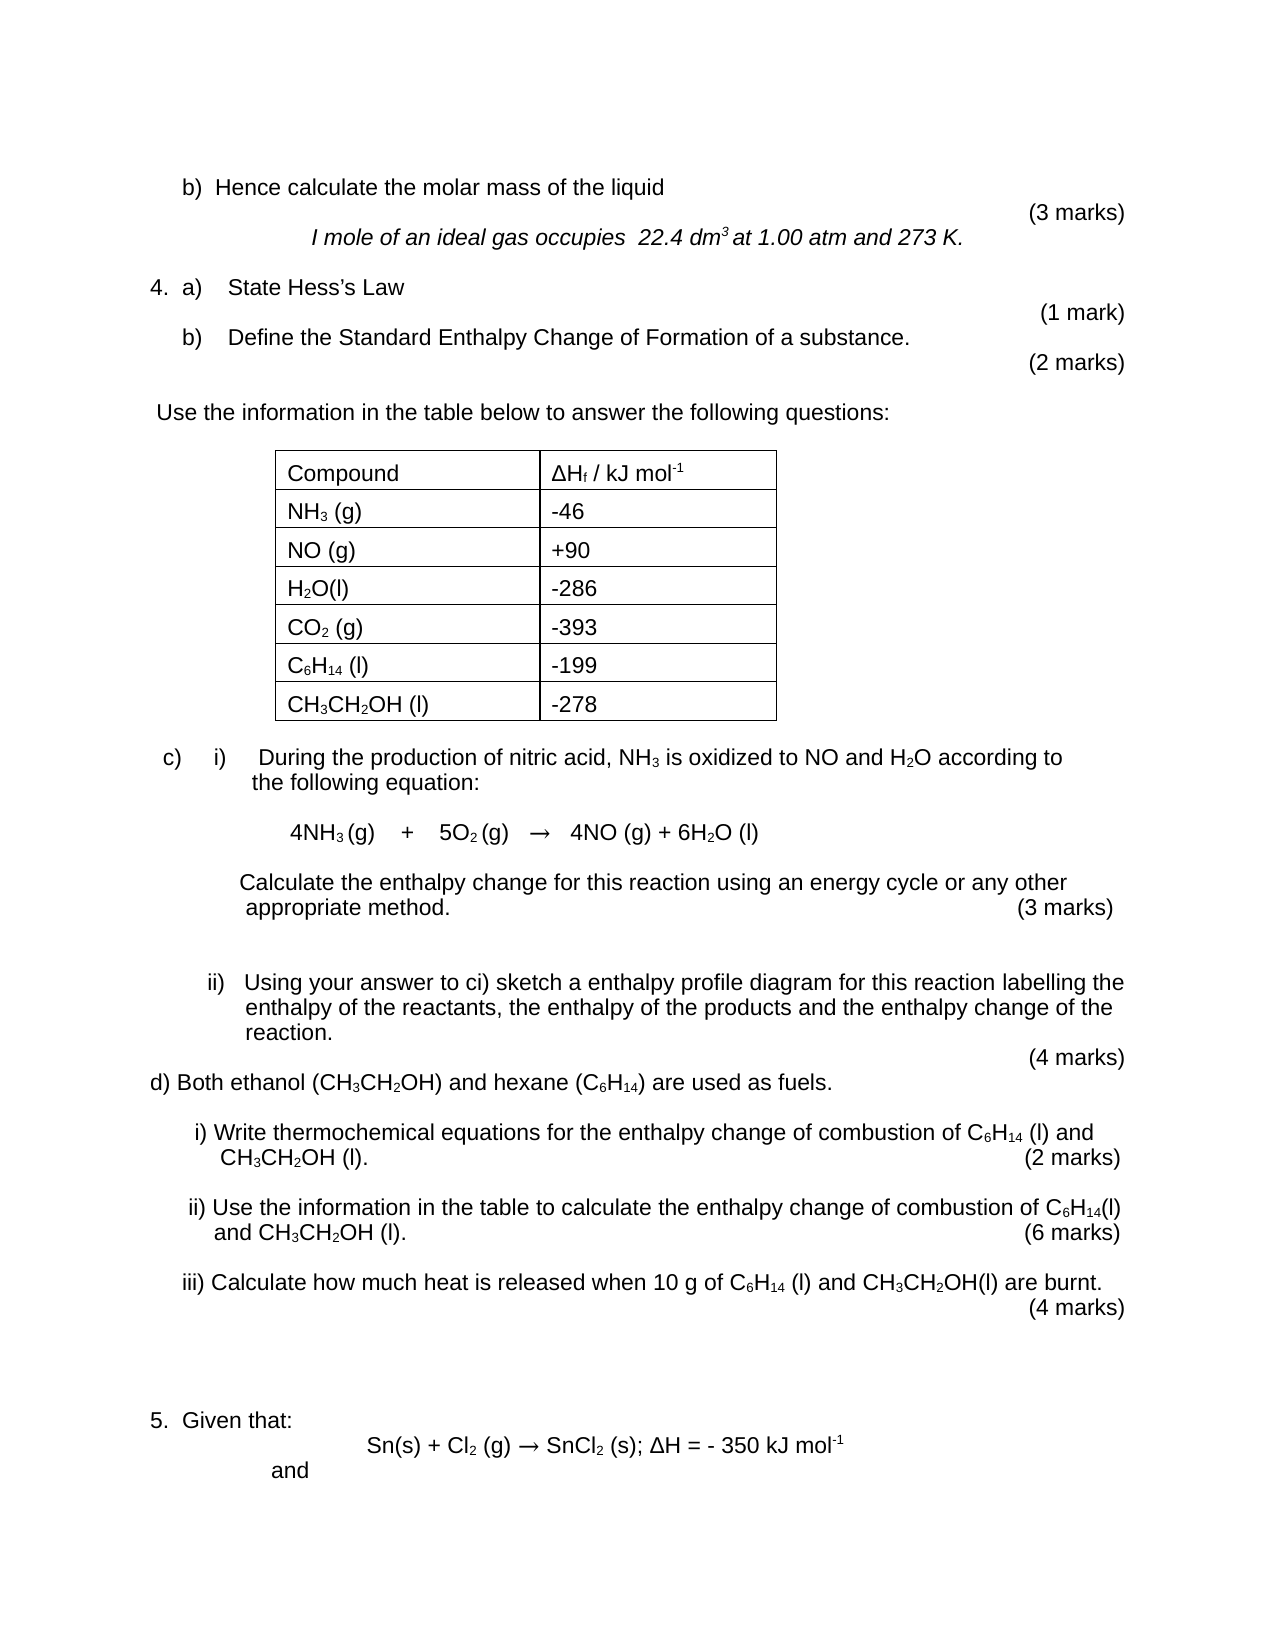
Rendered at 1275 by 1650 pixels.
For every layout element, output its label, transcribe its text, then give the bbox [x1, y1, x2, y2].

text (3 marks) [150, 200, 1125, 225]
text ii) Use the information in the table to calculate the enthalpy change of combustion of C6H14(l) [150, 1196, 1125, 1221]
text c) i) During the production of nitric acid, NH3 is oxidized to NO and H2O according to [150, 746, 1125, 771]
table_cell -278 [541, 682, 776, 720]
table_cell -393 [541, 605, 776, 643]
text Sn(s) + Cl2 (g) → SnCl2 (s); ΔH = - 350 kJ mol-1 [150, 1433, 1125, 1458]
table_cell NH3 (g) [276, 490, 539, 527]
table_cell CO2 (g) [276, 605, 539, 643]
text I mole of an ideal gas occupies 22.4 dm3 at 1.00 atm and 273 K. [150, 225, 1125, 250]
table_cell NO (g) [276, 528, 539, 566]
text 4. a) State Hess’s Law [150, 275, 1125, 300]
table_cell CH3CH2OH (l) [276, 682, 539, 720]
text 5. Given that: [150, 1408, 1125, 1433]
table_header ΔHf / kJ mol-1 [541, 451, 776, 488]
text 4NH3 (g) + 5O2 (g) → 4NO (g) + 6H2O (l) [150, 821, 1125, 846]
text enthalpy of the reactants, the enthalpy of the products and the enthalpy change of the [194, 996, 1125, 1021]
text Use the information in the table below to answer the following questions: [150, 400, 1125, 425]
table_cell +90 [541, 528, 776, 566]
table_cell C6H14 (l) [276, 644, 539, 681]
text d) Both ethanol (CH3CH2OH) and hexane (C6H14) are used as fuels. [150, 1071, 1125, 1096]
text reaction. [194, 1021, 1125, 1046]
text ii) Using your answer to ci) sketch a enthalpy profile diagram for this reaction labelling the [194, 971, 1125, 996]
text (2 marks) [150, 350, 1125, 375]
text CH3CH2OH (l). (2 marks) [150, 1146, 1125, 1171]
text iii) Calculate how much heat is released when 10 g of C6H14 (l) and CH3CH2OH(l) are burnt. [150, 1271, 1125, 1296]
text and [150, 1458, 1125, 1483]
text b) Hence calculate the molar mass of the liquid [150, 175, 1125, 200]
text and CH3CH2OH (l). (6 marks) [150, 1221, 1125, 1246]
table_header Compound [276, 451, 539, 488]
text (4 marks) [194, 1046, 1125, 1071]
text the following equation: [150, 771, 1125, 796]
table_cell -199 [541, 644, 776, 681]
text appropriate method. (3 marks) [150, 896, 1125, 921]
table_cell -286 [541, 567, 776, 604]
text b) Deﬁne the Standard Enthalpy Change of Formation of a substance. [150, 325, 1125, 350]
table_cell -46 [541, 490, 776, 527]
text Calculate the enthalpy change for this reaction using an energy cycle or any other [150, 871, 1125, 896]
table_cell H2O(l) [276, 567, 539, 604]
text (1 mark) [150, 300, 1125, 325]
text i) Write thermochemical equations for the enthalpy change of combustion of C6H14 (l) and [150, 1121, 1125, 1146]
text (4 marks) [150, 1296, 1125, 1321]
